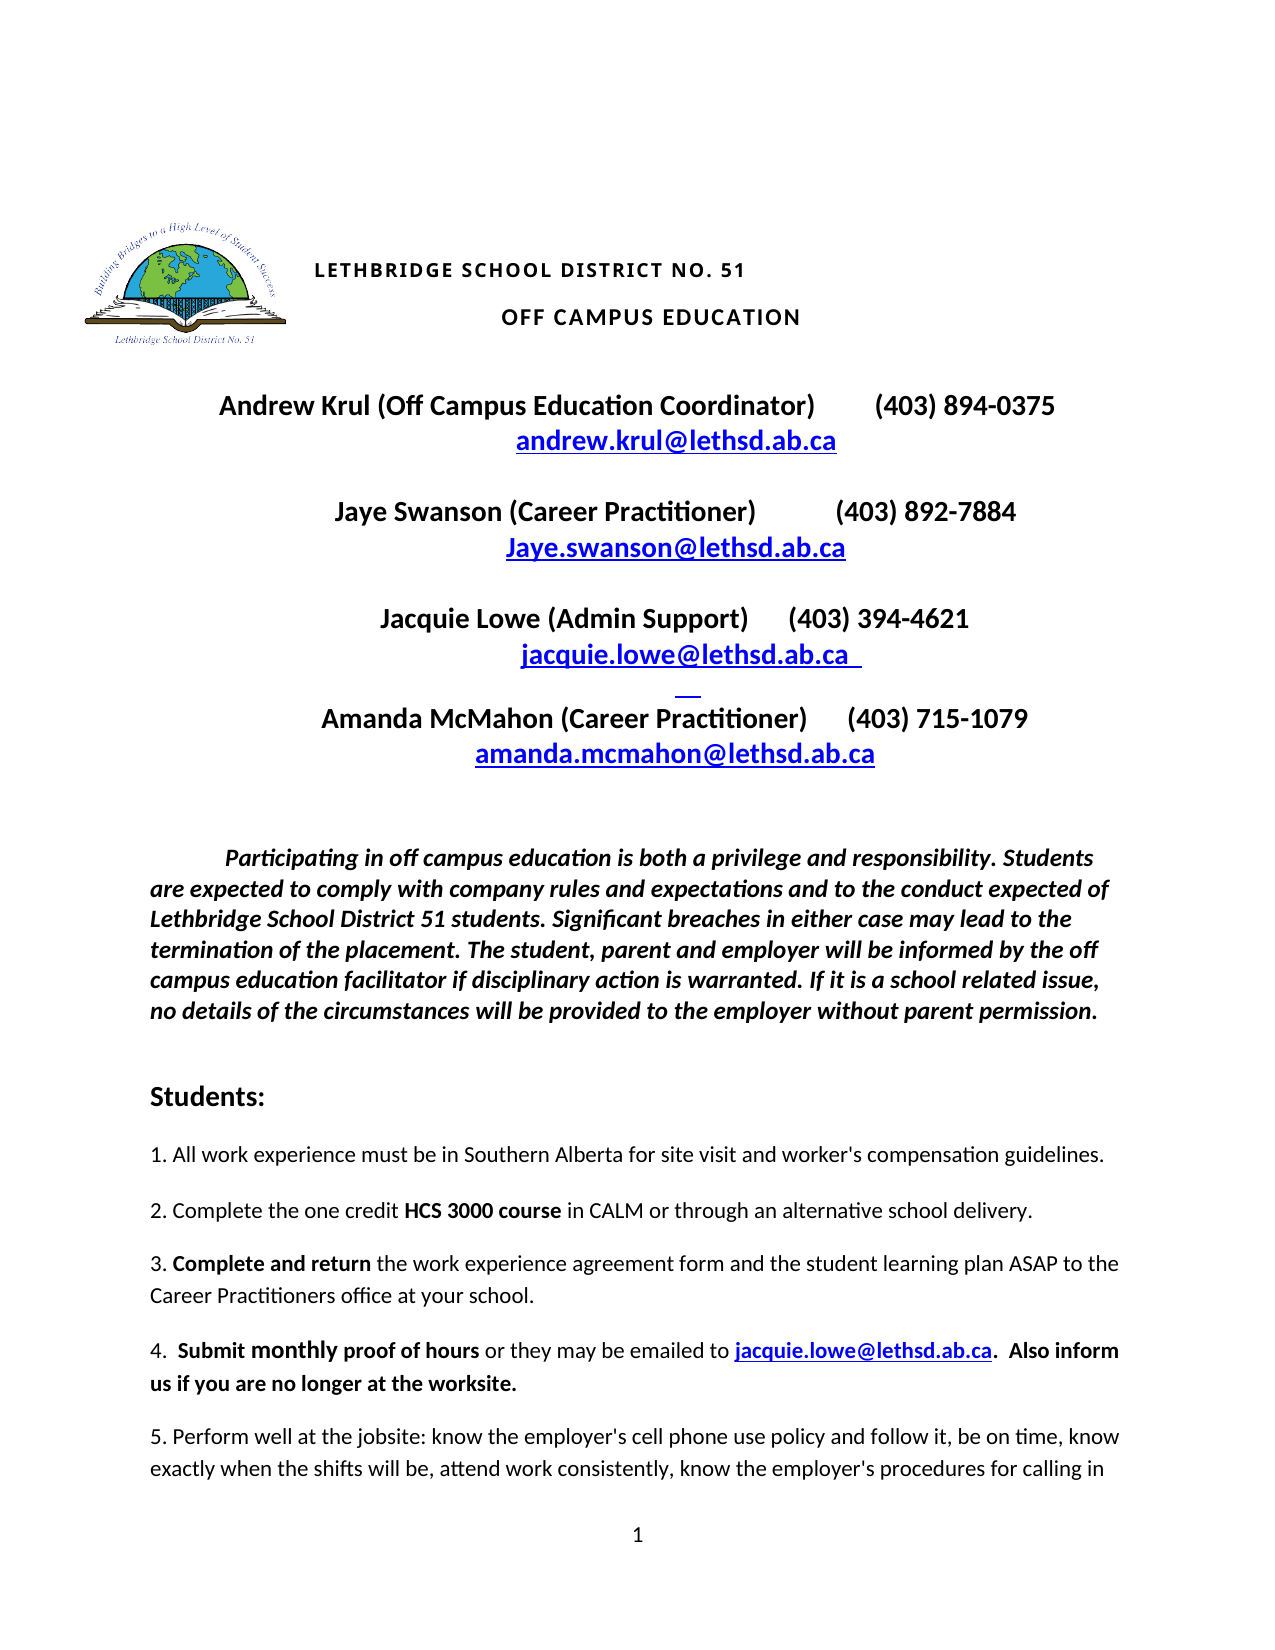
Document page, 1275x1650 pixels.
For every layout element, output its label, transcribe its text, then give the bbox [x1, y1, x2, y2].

text Participating in off campus education is both a privilege and responsibility. Students are expected to comply with company rules and expectations and to the conduct expected of Lethbridge School District 51 students. Significant breaches in either case may lead to the termination of the placement. The student, parent and employer will be informed by the off campus education facilitator if disciplinary action is warranted. If it is a school related issue, no details of the circumstances will be provided to the employer without parent permission. [150, 842, 1125, 1025]
title LETHBRIDGE SCHOOL DISTRICT NO. 51 [296, 257, 1125, 302]
text 4. Submit monthly proof of hours or they may be emailed to jacquie.lowe@lethsd.ab.ca. Also inform us if you are no longer at the worksite. [150, 1334, 1125, 1397]
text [150, 1422, 1125, 1482]
picture [75, 212, 296, 355]
text 3. Complete and return the work experience agreement form and the student learning plan ASAP to the Career Practitioners office at your school. [150, 1249, 1125, 1309]
title OFF CAMPUS EDUCATION [296, 302, 1125, 353]
text Jacquie Lowe (Admin Support) (403) 394-4621 [150, 600, 1125, 636]
text Jaye.swanson@lethsd.ab.ca [150, 529, 1125, 565]
text Andrew Krul (Off Campus Education Coordinator) (403) 894-0375 [150, 387, 1125, 422]
text Students: [150, 1078, 1125, 1114]
text amanda.mcmahon@lethsd.ab.ca [150, 735, 1125, 771]
text Jaye Swanson (Career Practitioner) (403) 892-7884 [150, 493, 1125, 529]
text andrew.krul@lethsd.ab.ca [150, 422, 1125, 458]
text jacquie.lowe@lethsd.ab.ca [150, 636, 1125, 672]
text Amanda McMahon (Career Practitioner) (403) 715-1079 [150, 700, 1125, 735]
text 1. All work experience must be in Southern Alberta for site visit and worker's compensation guidelines. [150, 1140, 1125, 1168]
text 2. Complete the one credit HCS 3000 course in CALM or through an alternative school delivery. [150, 1196, 1125, 1224]
